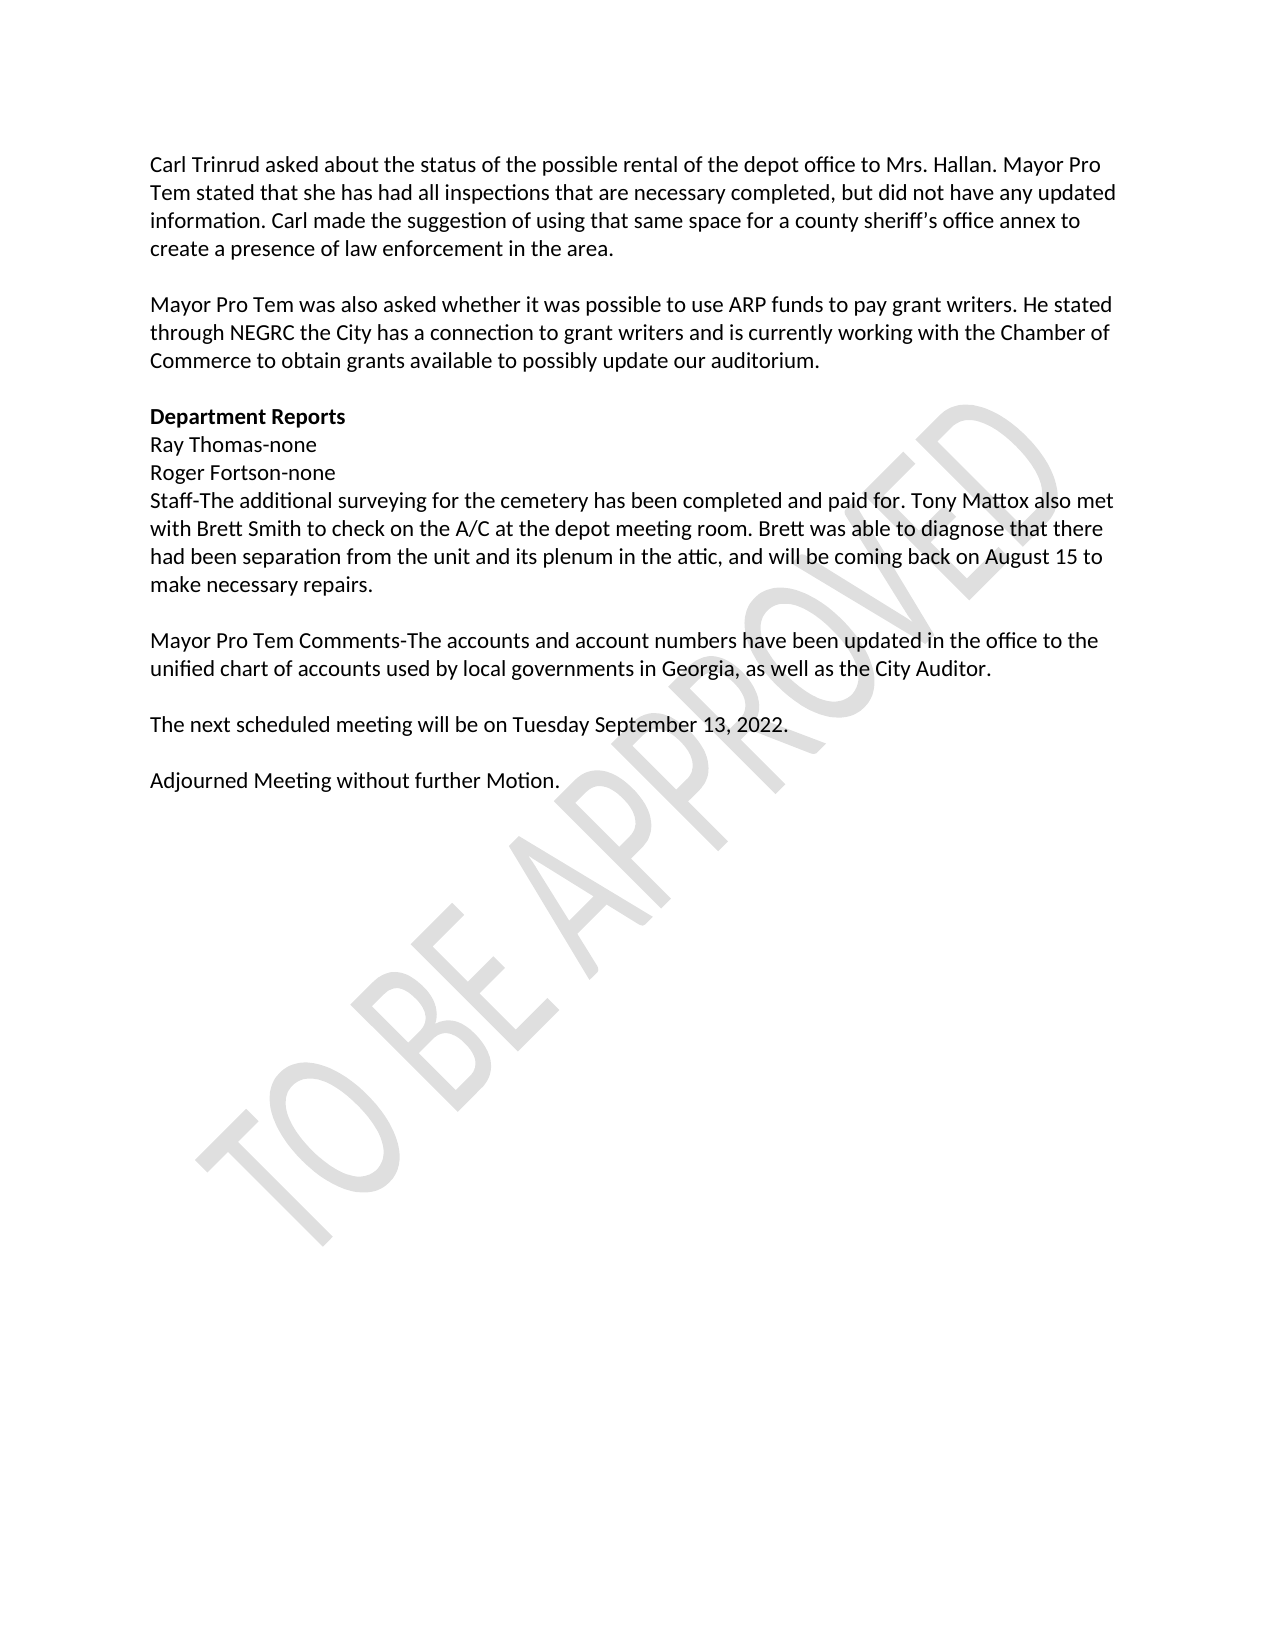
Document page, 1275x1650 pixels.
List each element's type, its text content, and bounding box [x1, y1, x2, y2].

text The next scheduled meeting will be on Tuesday September 13, 2022. [150, 710, 1125, 738]
text Mayor Pro Tem was also asked whether it was possible to use ARP funds to pay grant writers. He stated through NEGRC the City has a connection to grant writers and is currently working with the Chamber of Commerce to obtain grants available to possibly update our auditorium. [150, 290, 1125, 374]
text Adjourned Meeting without further Motion. [150, 766, 1125, 794]
text Roger Fortson-none [150, 458, 1125, 486]
text Department Reports [150, 402, 1125, 430]
text Carl Trinrud asked about the status of the possible rental of the depot office to Mrs. Hallan. Mayor Pro Tem stated that she has had all inspections that are necessary completed, but did not have any updated information. Carl made the suggestion of using that same space for a county sheriff’s office annex to create a presence of law enforcement in the area. [150, 150, 1125, 262]
text Mayor Pro Tem Comments-The accounts and account numbers have been updated in the office to the unified chart of accounts used by local governments in Georgia, as well as the City Auditor. [150, 626, 1125, 682]
text Ray Thomas-none [150, 430, 1125, 458]
text Staff-The additional surveying for the cemetery has been completed and paid for. Tony Mattox also met with Brett Smith to check on the A/C at the depot meeting room. Brett was able to diagnose that there had been separation from the unit and its plenum in the attic, and will be coming back on August 15 to make necessary repairs. [150, 486, 1125, 598]
